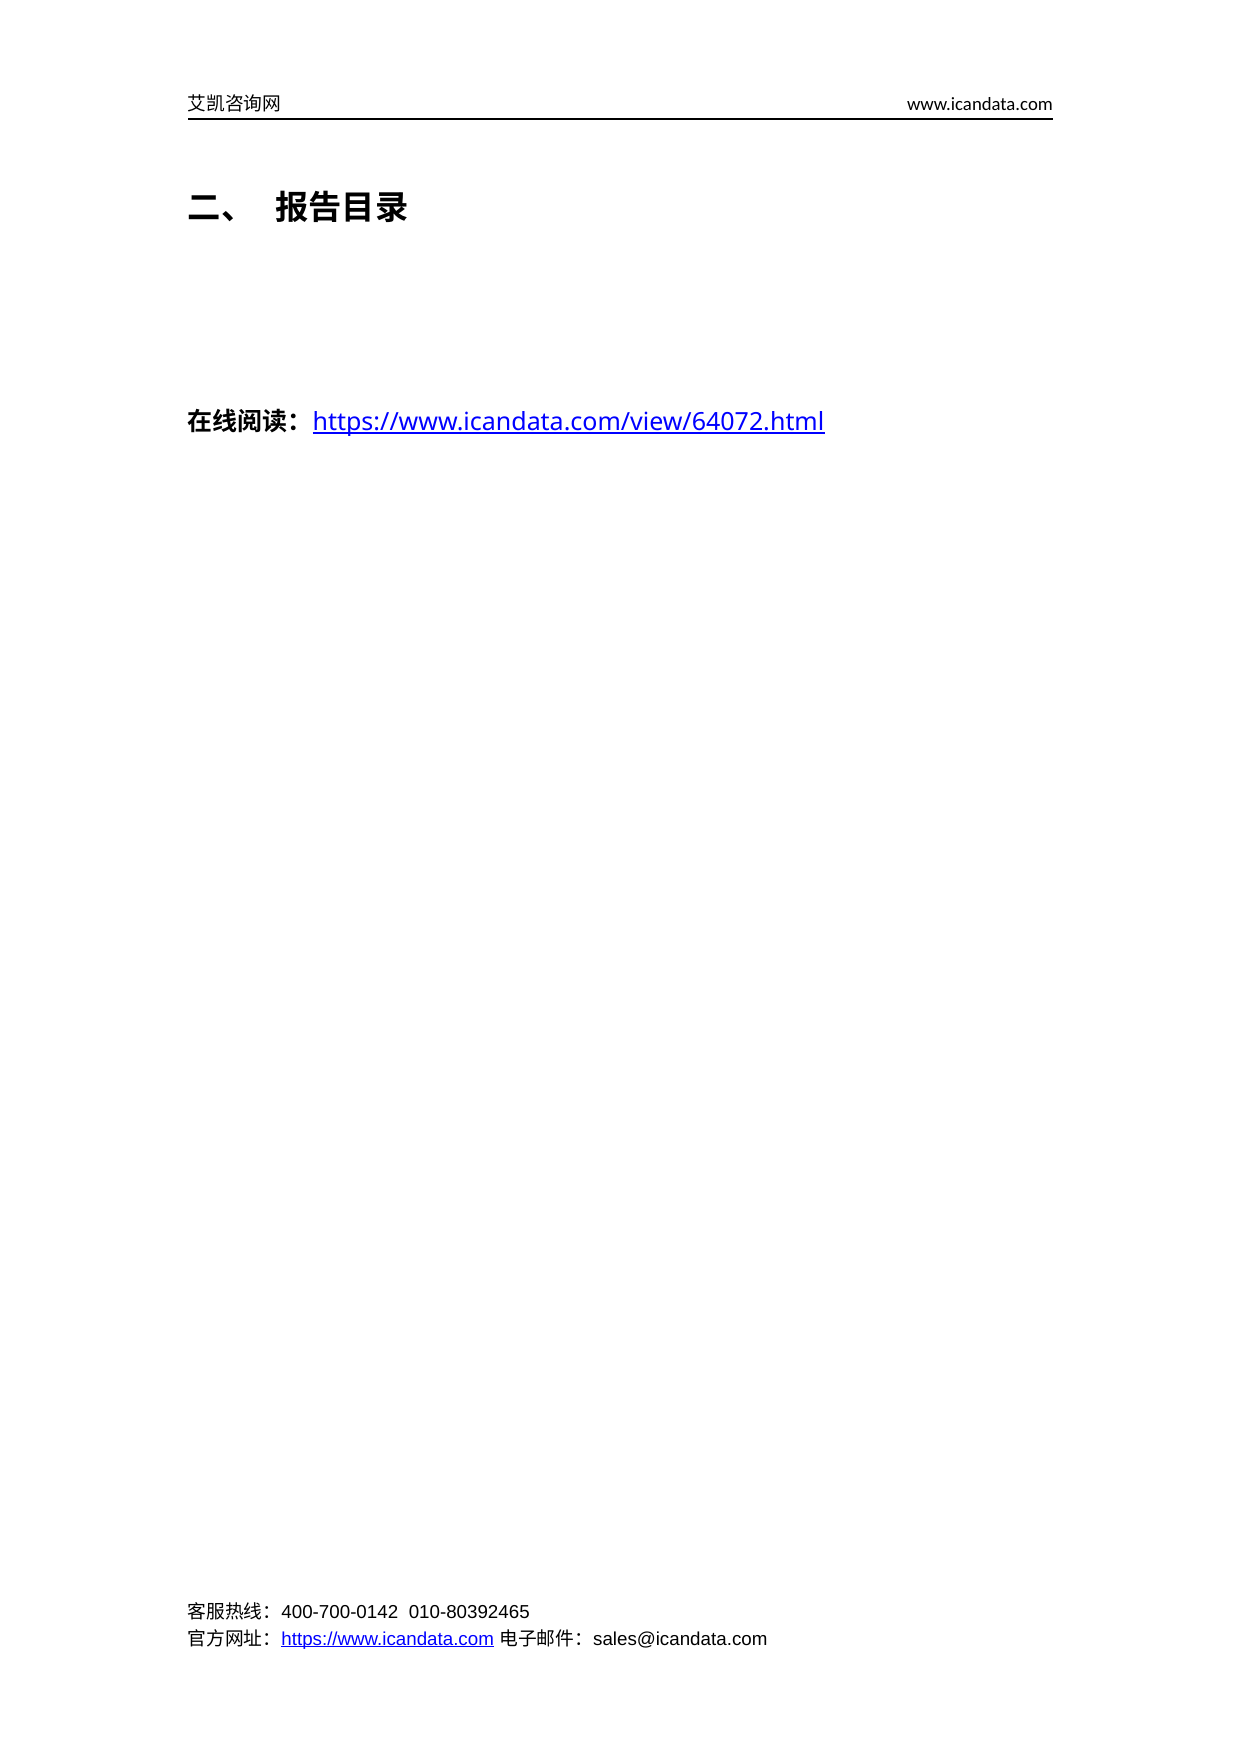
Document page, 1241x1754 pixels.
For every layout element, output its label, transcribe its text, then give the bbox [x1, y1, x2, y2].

text 在线阅读：https://www.icandata.com/view/64072.html [187, 387, 1053, 452]
subtitle 报告目录 [187, 172, 1053, 237]
